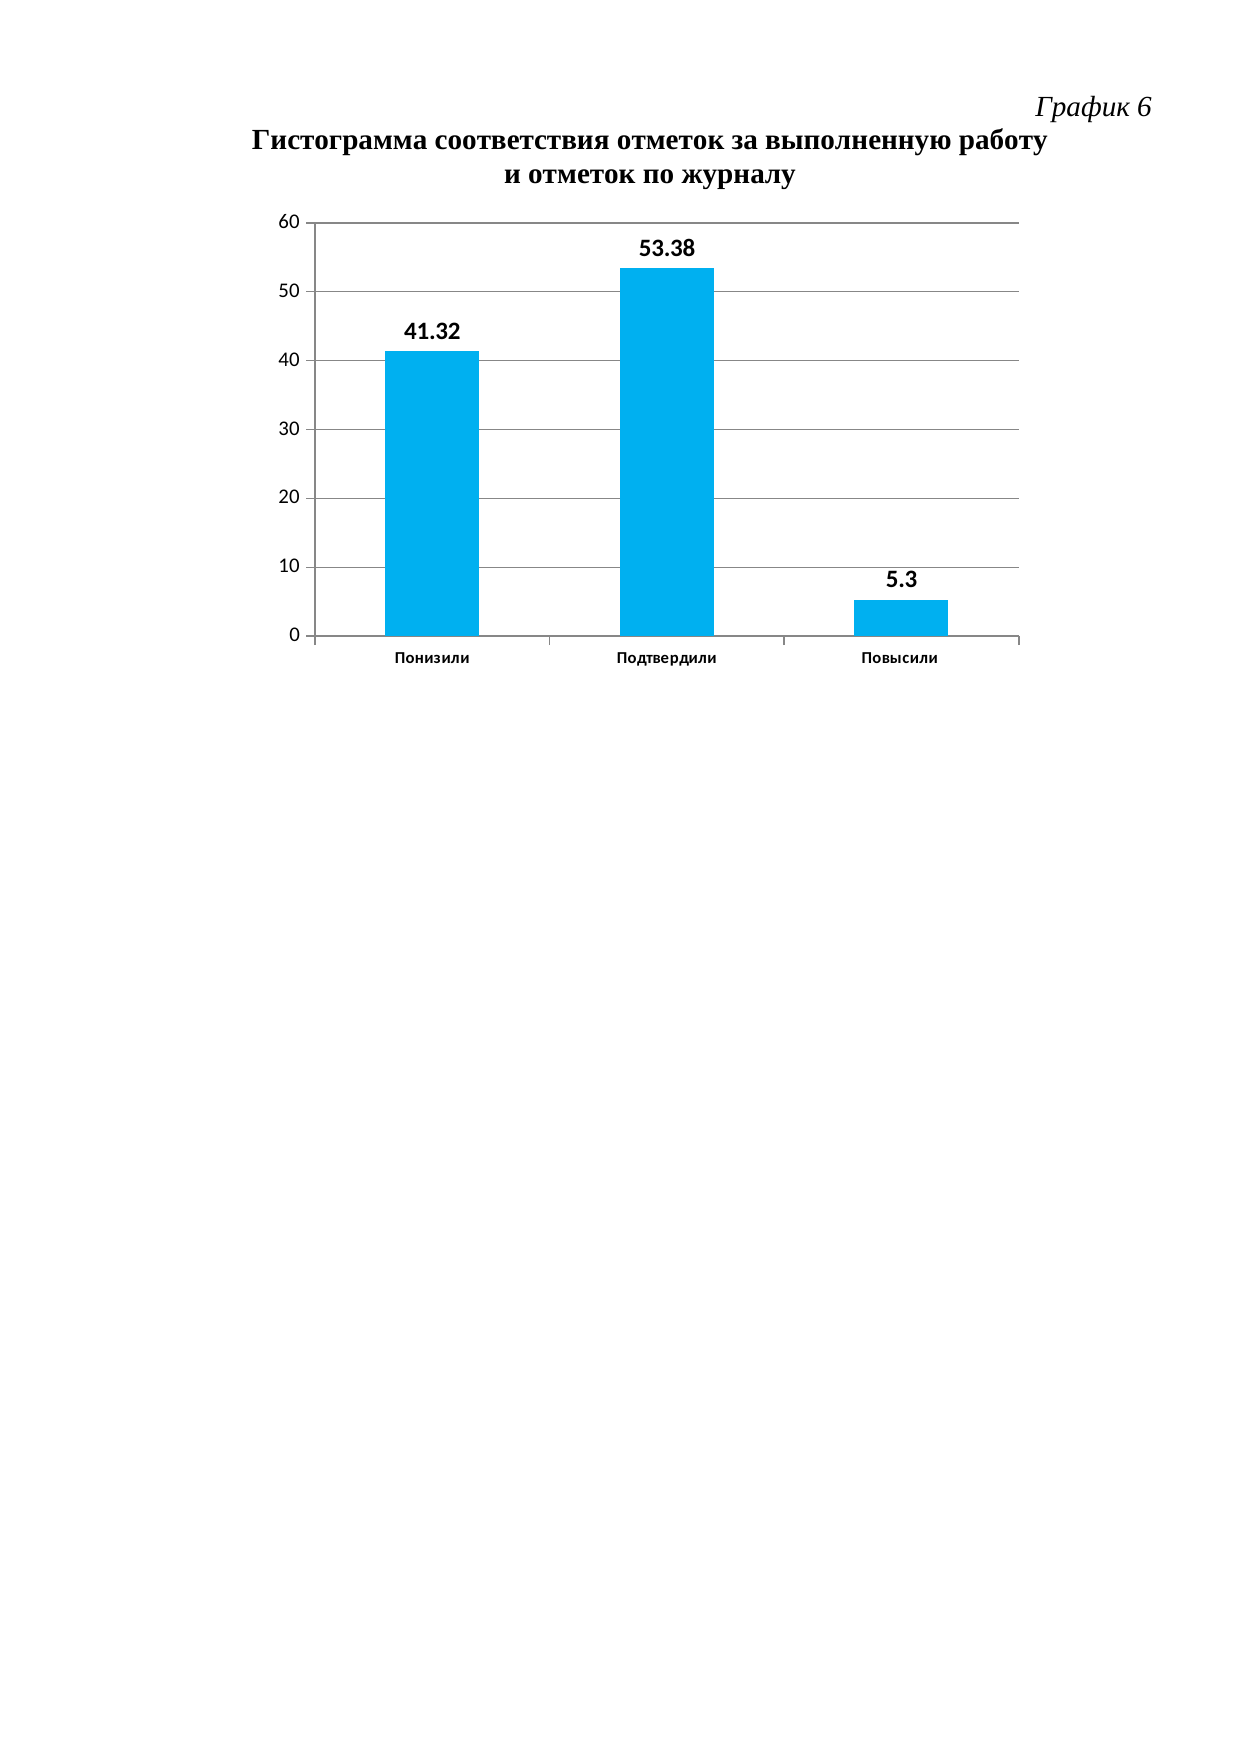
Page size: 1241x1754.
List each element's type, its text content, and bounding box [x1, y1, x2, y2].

text и отметок по журналу [148, 156, 1152, 189]
text График 6 [148, 89, 1152, 122]
text Гистограмма соответствия отметок за выполненную работу [148, 122, 1152, 156]
